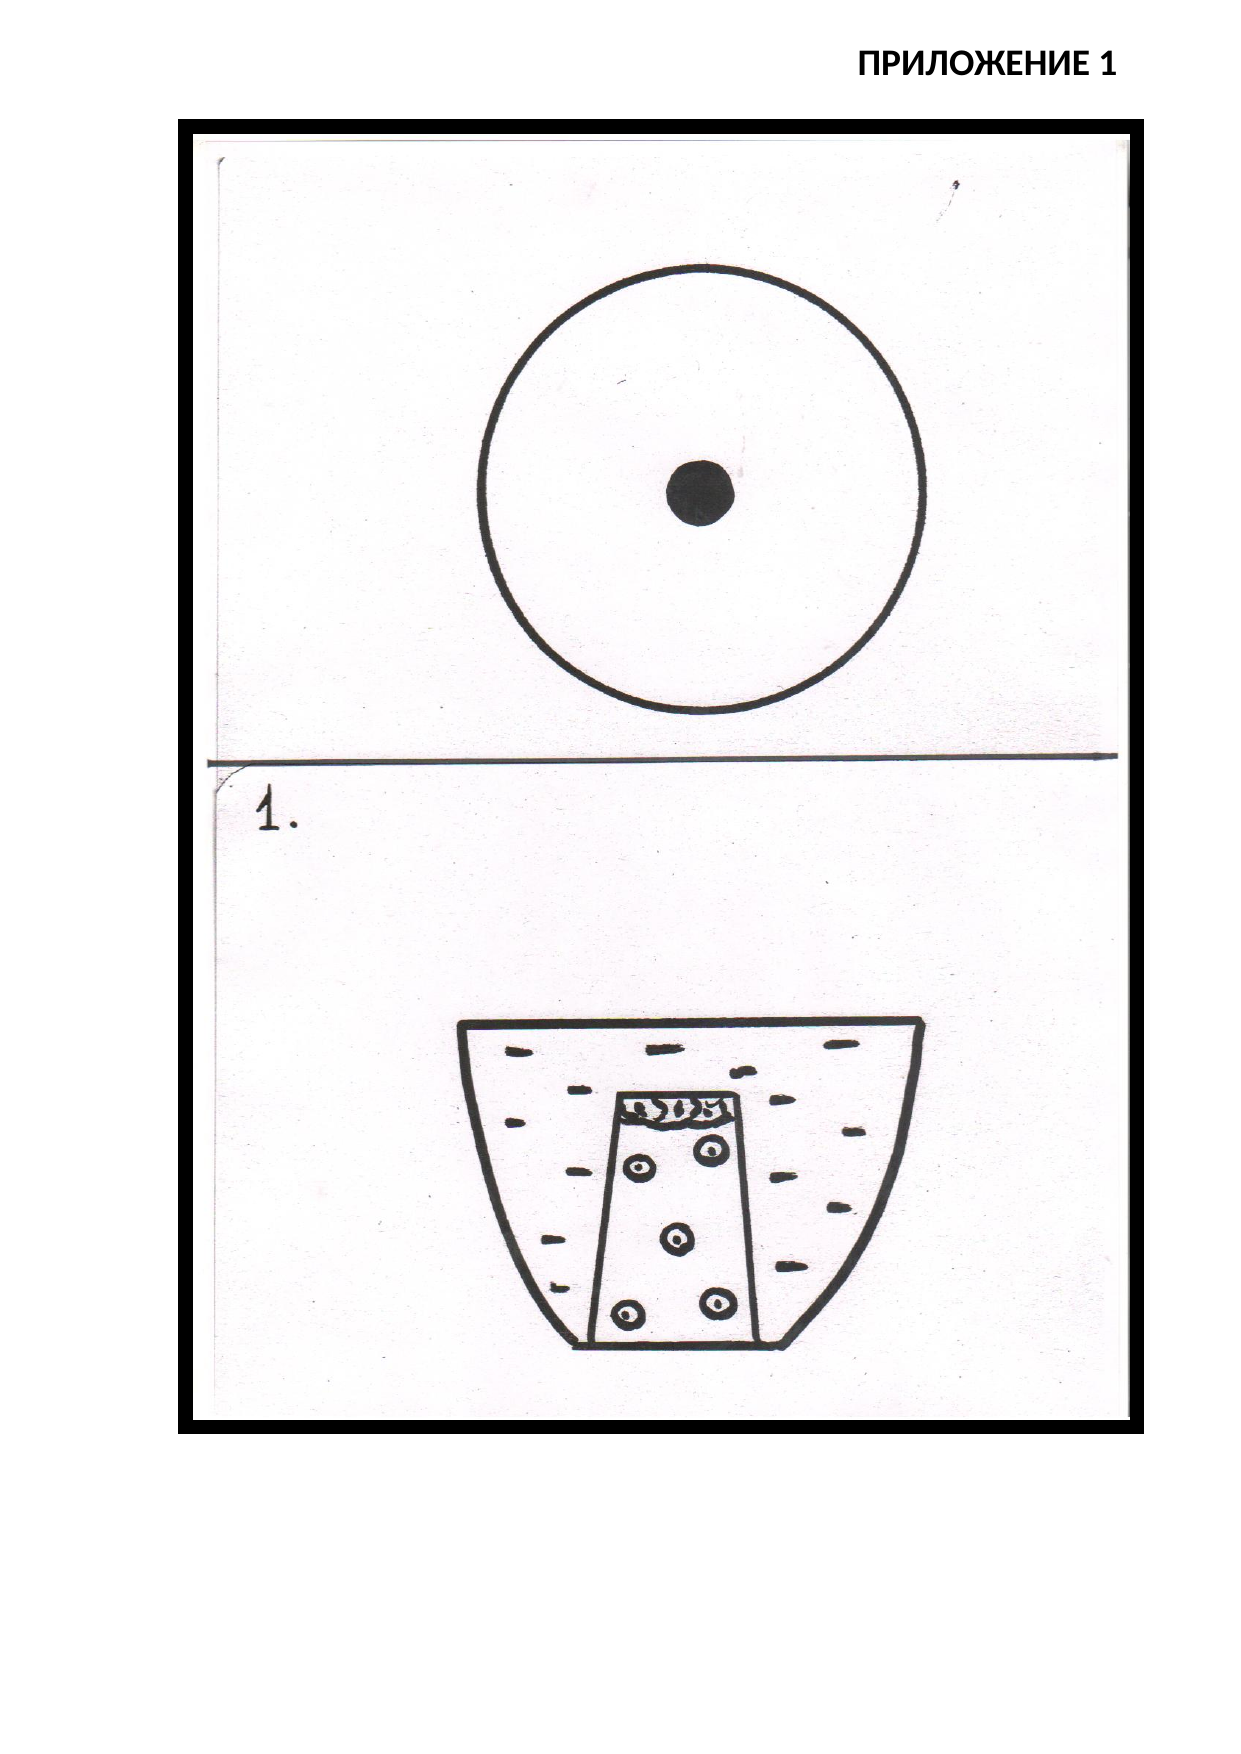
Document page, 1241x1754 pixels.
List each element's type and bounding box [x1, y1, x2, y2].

picture [193, 134, 1130, 1420]
